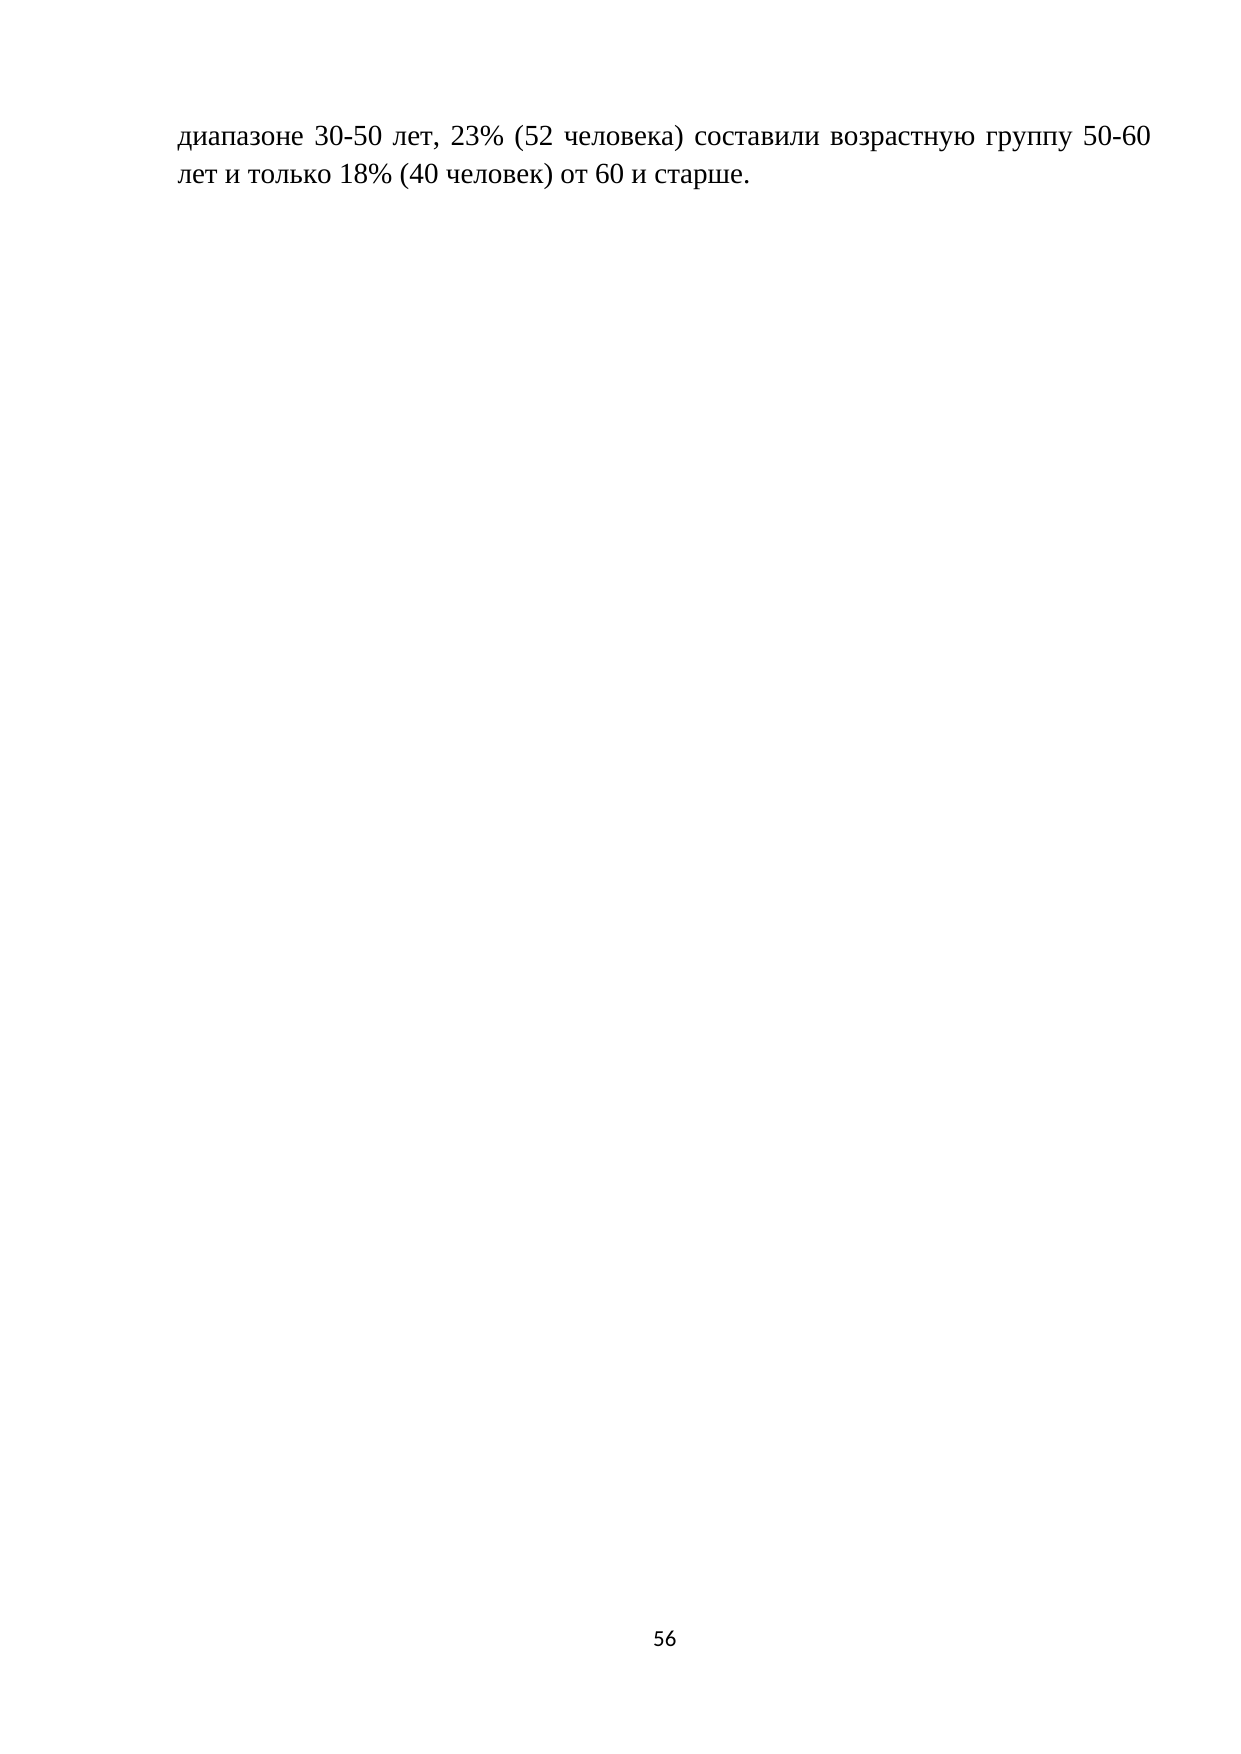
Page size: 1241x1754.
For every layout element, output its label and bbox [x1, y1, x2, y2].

text [177, 118, 1152, 190]
